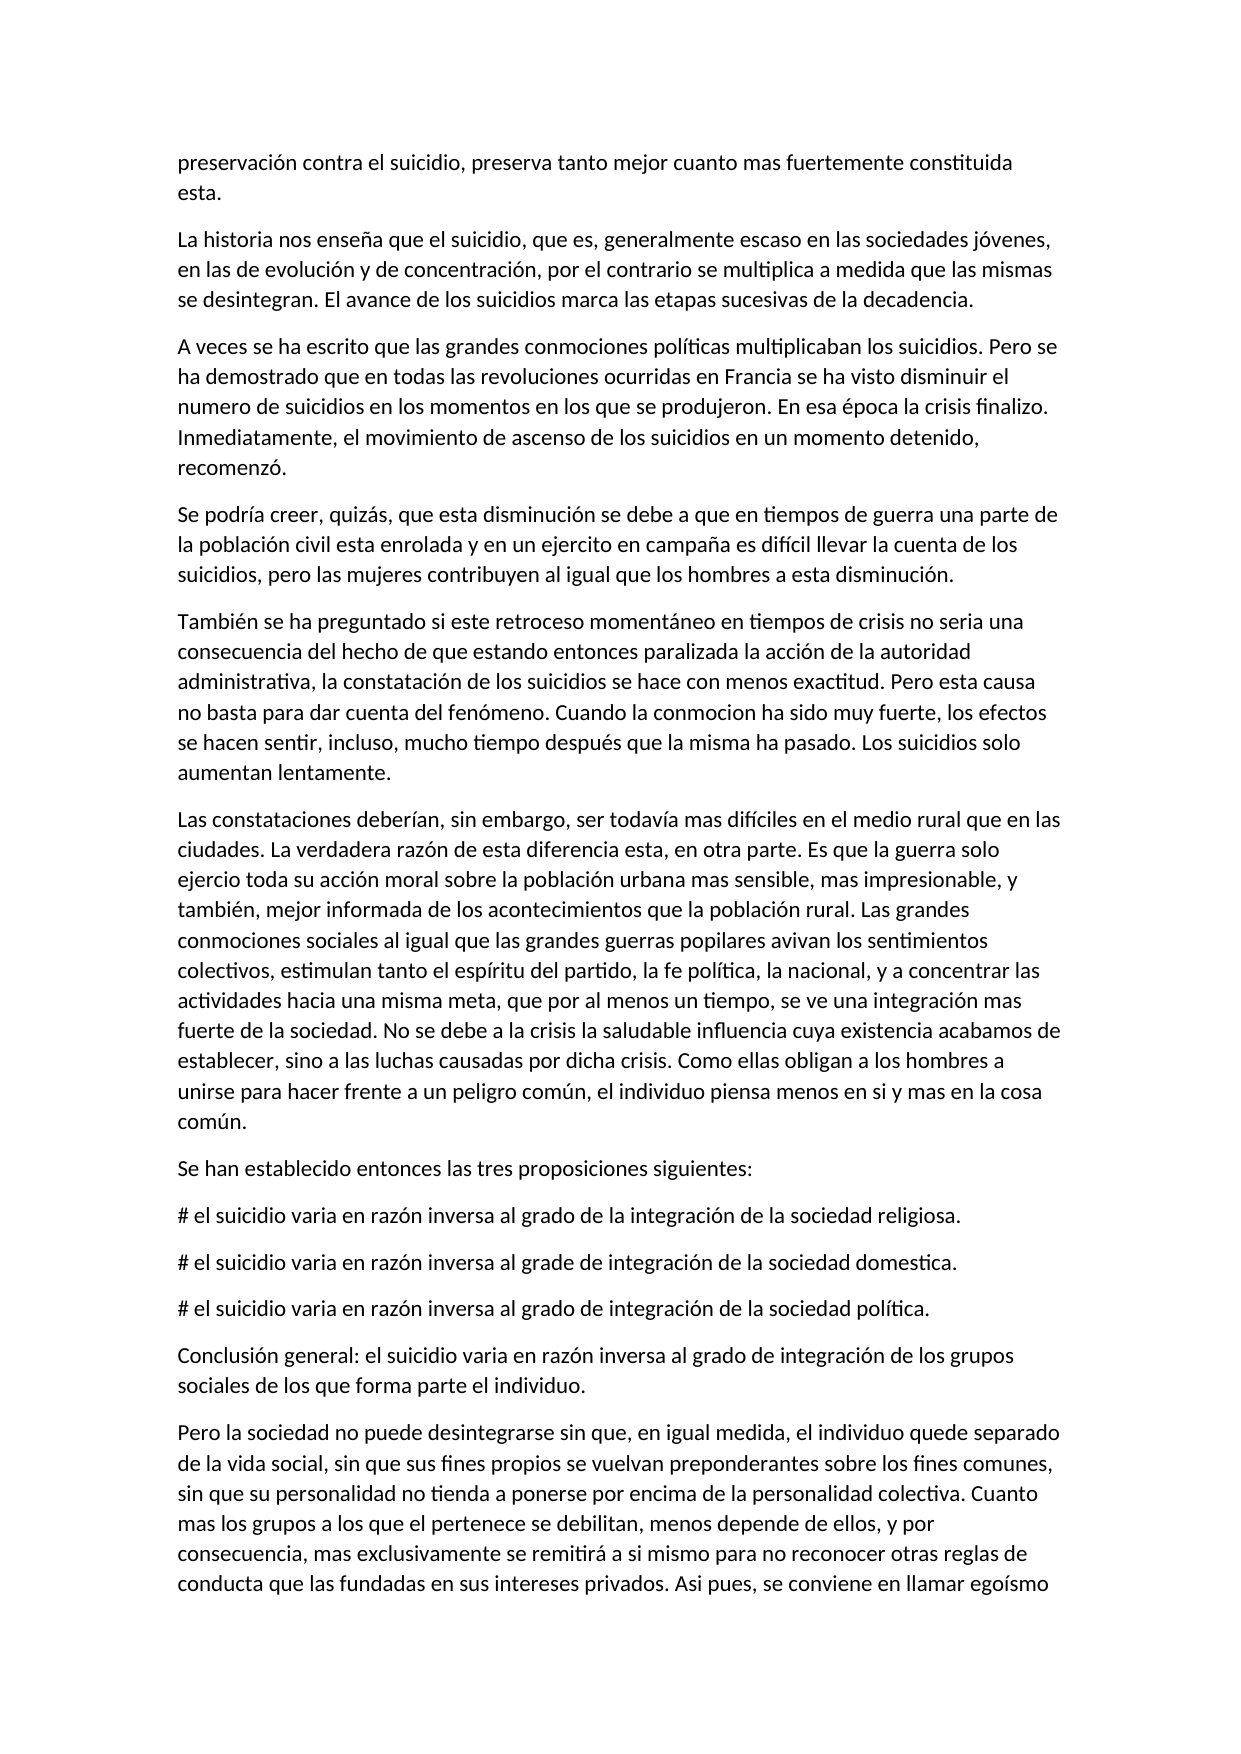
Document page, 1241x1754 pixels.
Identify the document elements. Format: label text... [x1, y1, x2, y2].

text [177, 148, 1063, 206]
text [177, 1418, 1063, 1597]
text Se han establecido entonces las tres proposiciones siguientes: [177, 1154, 1063, 1182]
text También se ha preguntado si este retroceso momentáneo en tiempos de crisis no seria una consecuencia del hecho de que estando entonces paralizada la acción de la autoridad administrativa, la constatación de los suicidios se hace con menos exactitud. Pero esta causa no basta para dar cuenta del fenómeno. Cuando la conmocion ha sido muy fuerte, los efectos se hacen sentir, incluso, mucho tiempo después que la misma ha pasado. Los suicidios solo aumentan lentamente. [177, 607, 1063, 786]
text # el suicidio varia en razón inversa al grado de integración de la sociedad política. [177, 1294, 1063, 1322]
text # el suicidio varia en razón inversa al grade de integración de la sociedad domestica. [177, 1248, 1063, 1276]
text Conclusión general: el suicidio varia en razón inversa al grado de integración de los grupos sociales de los que forma parte el individuo. [177, 1341, 1063, 1399]
text # el suicidio varia en razón inversa al grado de la integración de la sociedad religiosa. [177, 1201, 1063, 1229]
text La historia nos enseña que el suicidio, que es, generalmente escaso en las sociedades jóvenes, en las de evolución y de concentración, por el contrario se multiplica a medida que las mismas se desintegran. El avance de los suicidios marca las etapas sucesivas de la decadencia. [177, 225, 1063, 313]
text Se podría creer, quizás, que esta disminución se debe a que en tiempos de guerra una parte de la población civil esta enrolada y en un ejercito en campaña es difícil llevar la cuenta de los suicidios, pero las mujeres contribuyen al igual que los hombres a esta disminución. [177, 500, 1063, 588]
text A veces se ha escrito que las grandes conmociones políticas multiplicaban los suicidios. Pero se ha demostrado que en todas las revoluciones ocurridas en Francia se ha visto disminuir el numero de suicidios en los momentos en los que se produjeron. En esa época la crisis finalizo. Inmediatamente, el movimiento de ascenso de los suicidios en un momento detenido, recomenzó. [177, 332, 1063, 481]
text Las constataciones deberían, sin embargo, ser todavía mas difíciles en el medio rural que en las ciudades. La verdadera razón de esta diferencia esta, en otra parte. Es que la guerra solo ejercio toda su acción moral sobre la población urbana mas sensible, mas impresionable, y también, mejor informada de los acontecimientos que la población rural. Las grandes conmociones sociales al igual que las grandes guerras popilares avivan los sentimientos colectivos, estimulan tanto el espíritu del partido, la fe política, la nacional, y a concentrar las actividades hacia una misma meta, que por al menos un tiempo, se ve una integración mas fuerte de la sociedad. No se debe a la crisis la saludable influencia cuya existencia acabamos de establecer, sino a las luchas causadas por dicha crisis. Como ellas obligan a los hombres a unirse para hacer frente a un peligro común, el individuo piensa menos en si y mas en la cosa común. [177, 805, 1063, 1135]
